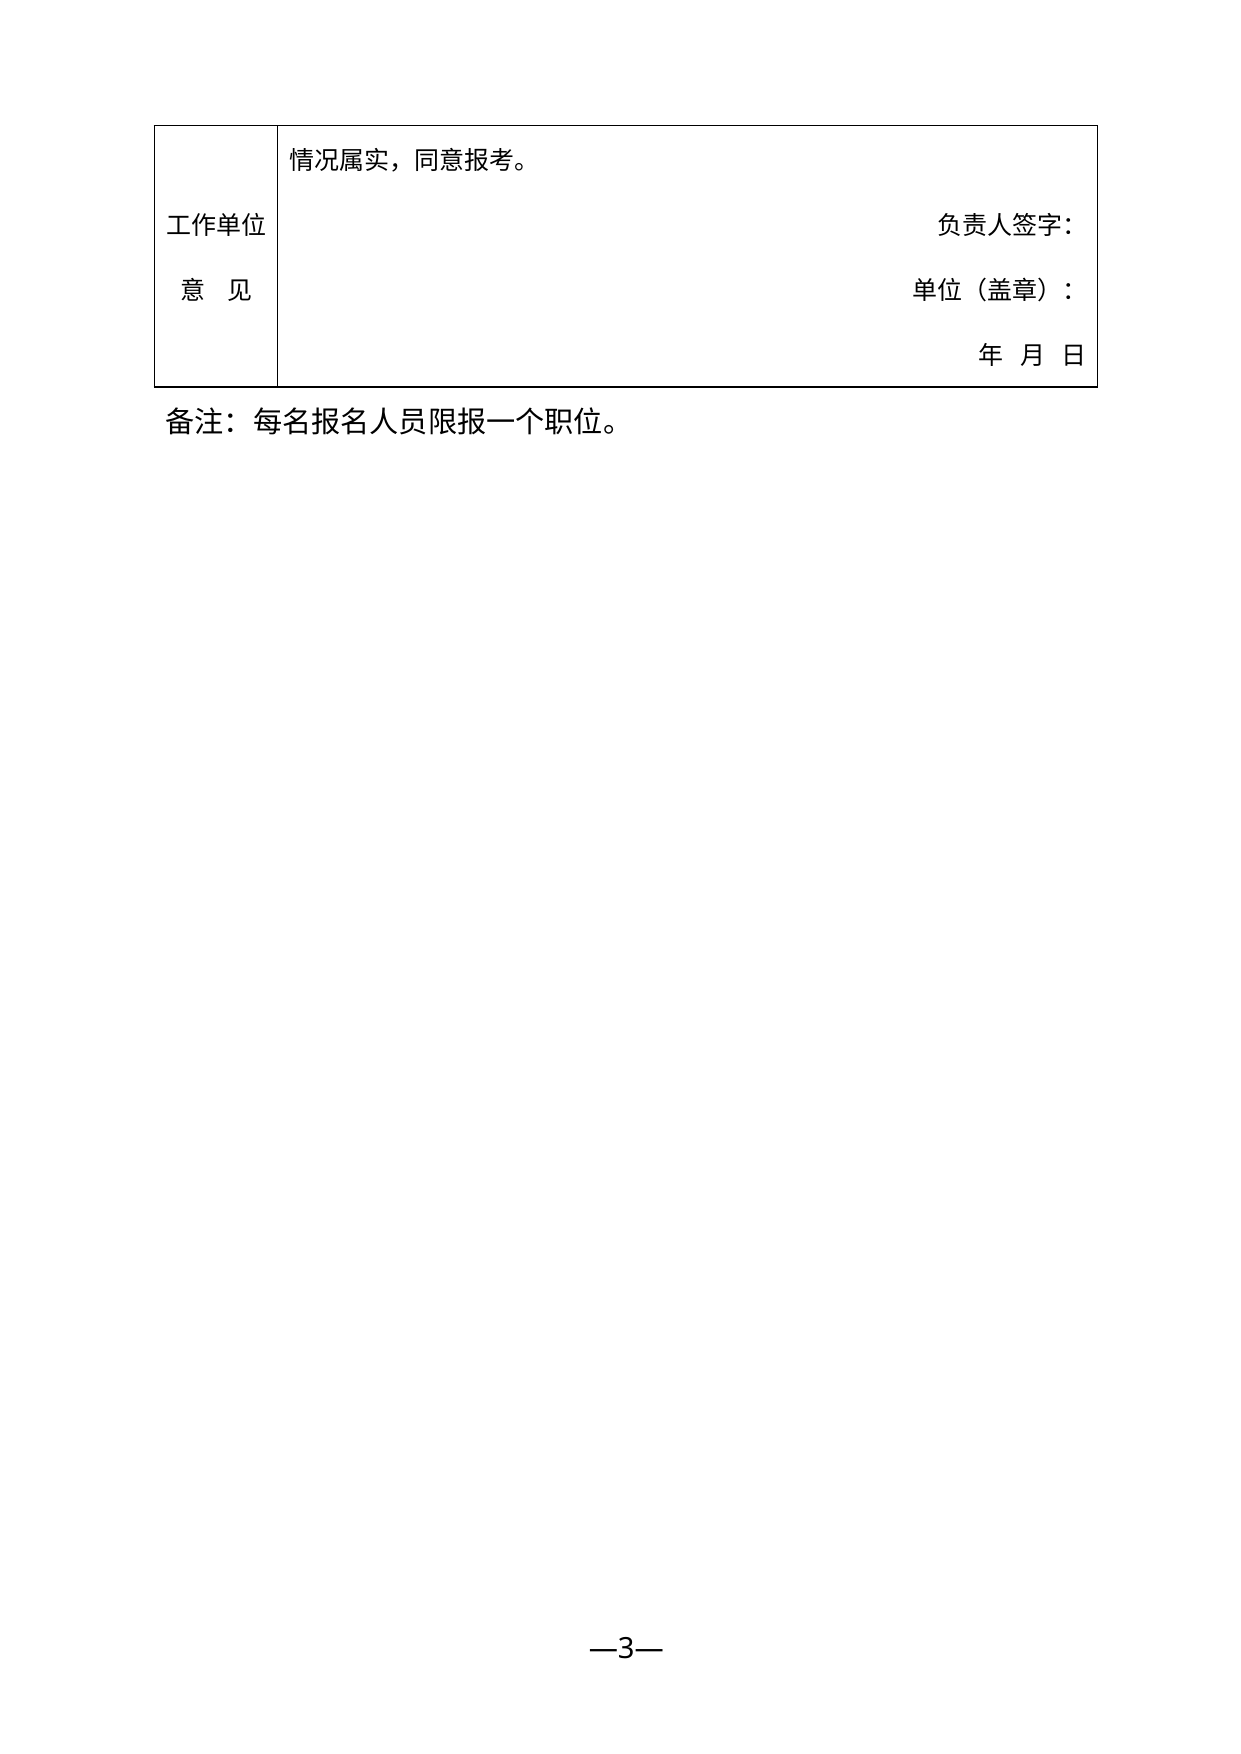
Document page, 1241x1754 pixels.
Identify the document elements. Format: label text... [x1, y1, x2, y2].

table_cell 情况属实，同意报考。 负责人签字： 单位（盖章）： 年 月 日 [278, 126, 1097, 386]
text 备注：每名报名人员限报一个职位。 [165, 388, 1087, 452]
table_cell 工作单位意 见 [155, 126, 277, 386]
